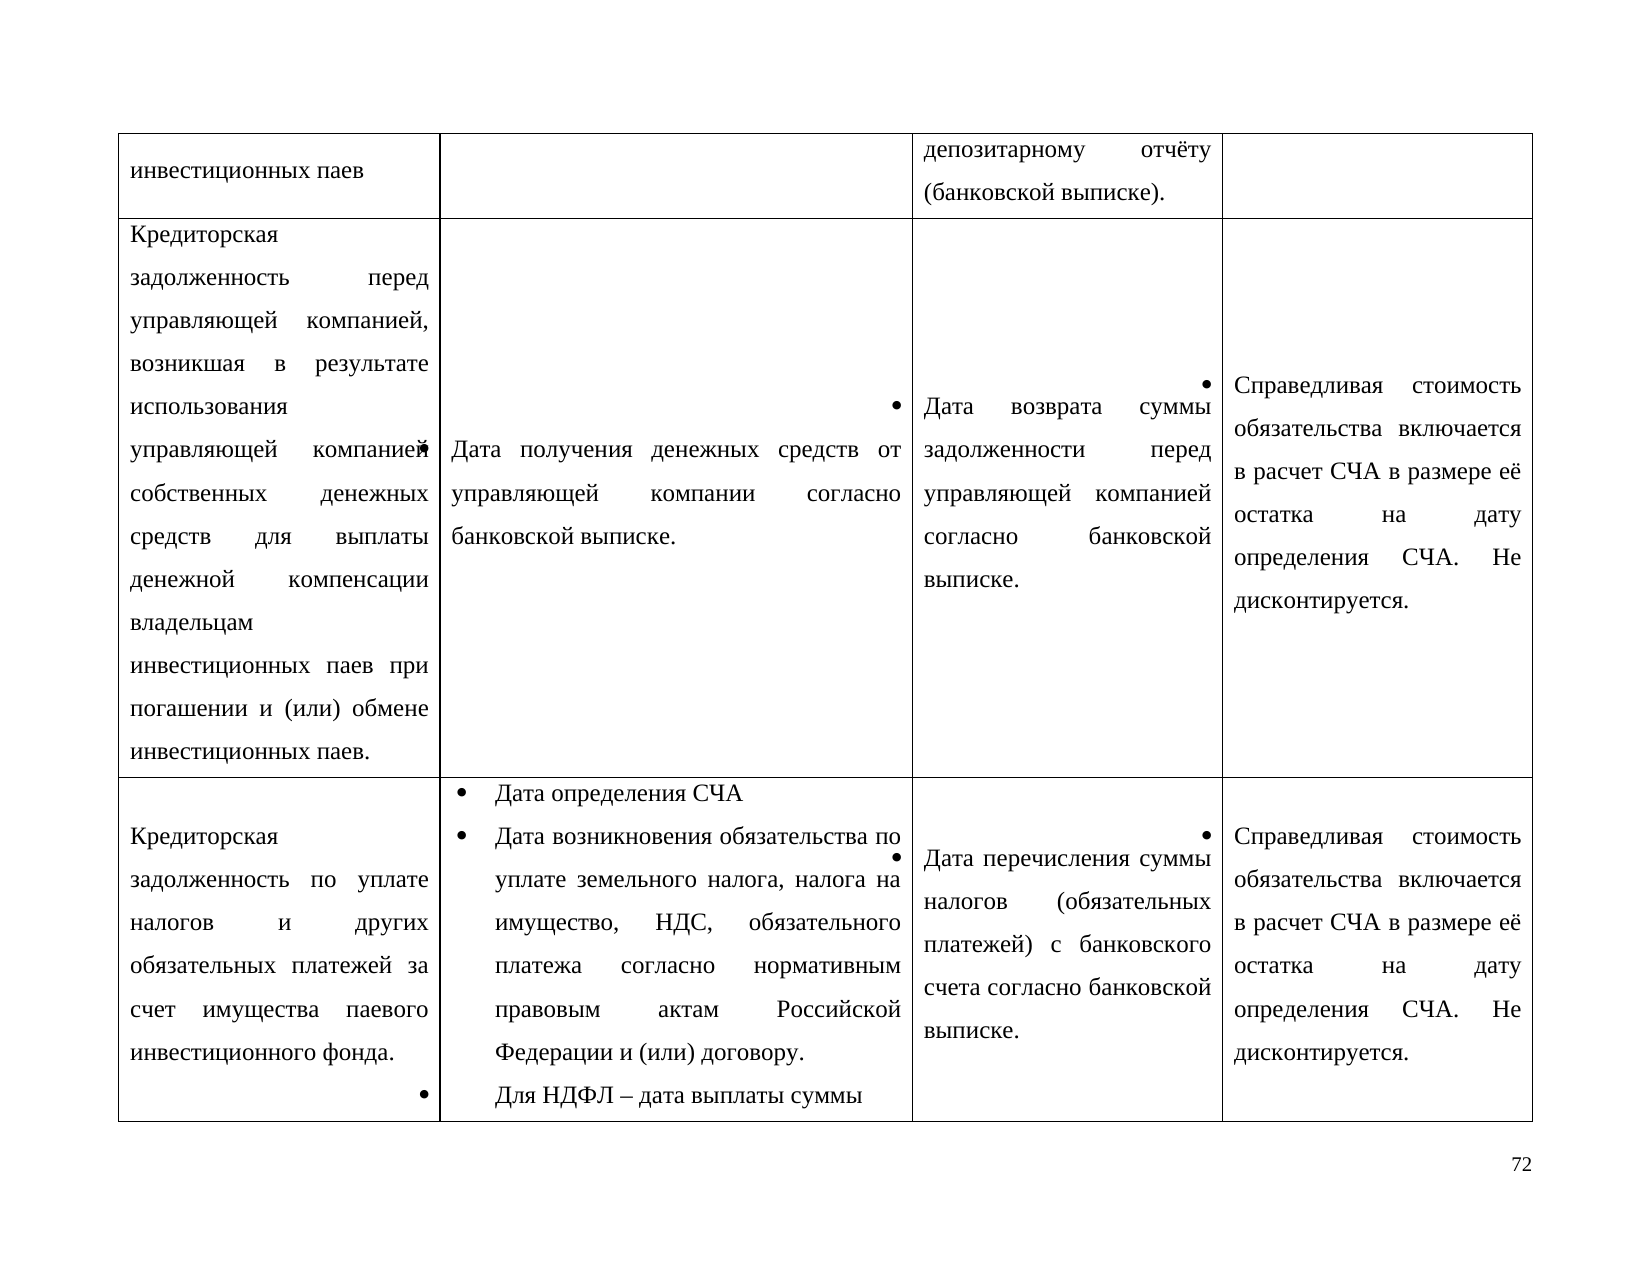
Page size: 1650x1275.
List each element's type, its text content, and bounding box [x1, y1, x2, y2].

table_cell Дата получения денежных средств от управляющей компании согласно банковской выписке. [441, 219, 912, 777]
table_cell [119, 778, 439, 1121]
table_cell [119, 134, 439, 218]
table_cell Справедливая стоимость обязательства включается в расчет СЧА в размере её остатка на дату определения СЧА. Не дисконтируется. [1223, 219, 1532, 777]
table_cell Кредиторская задолженность перед управляющей компанией, возникшая в результате использования управляющей компанией собственных денежных средств для выплаты денежной компенсации владельцам инвестиционных паев при погашении и (или) обмене инвестиционных паев. [119, 219, 439, 777]
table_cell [441, 134, 912, 218]
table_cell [441, 778, 912, 1121]
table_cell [913, 778, 1222, 1121]
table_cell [1223, 778, 1532, 1121]
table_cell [1223, 134, 1532, 218]
table_cell Дата возврата суммы задолженности перед управляющей компанией согласно банковской выписке. [913, 219, 1222, 777]
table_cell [913, 134, 1222, 218]
